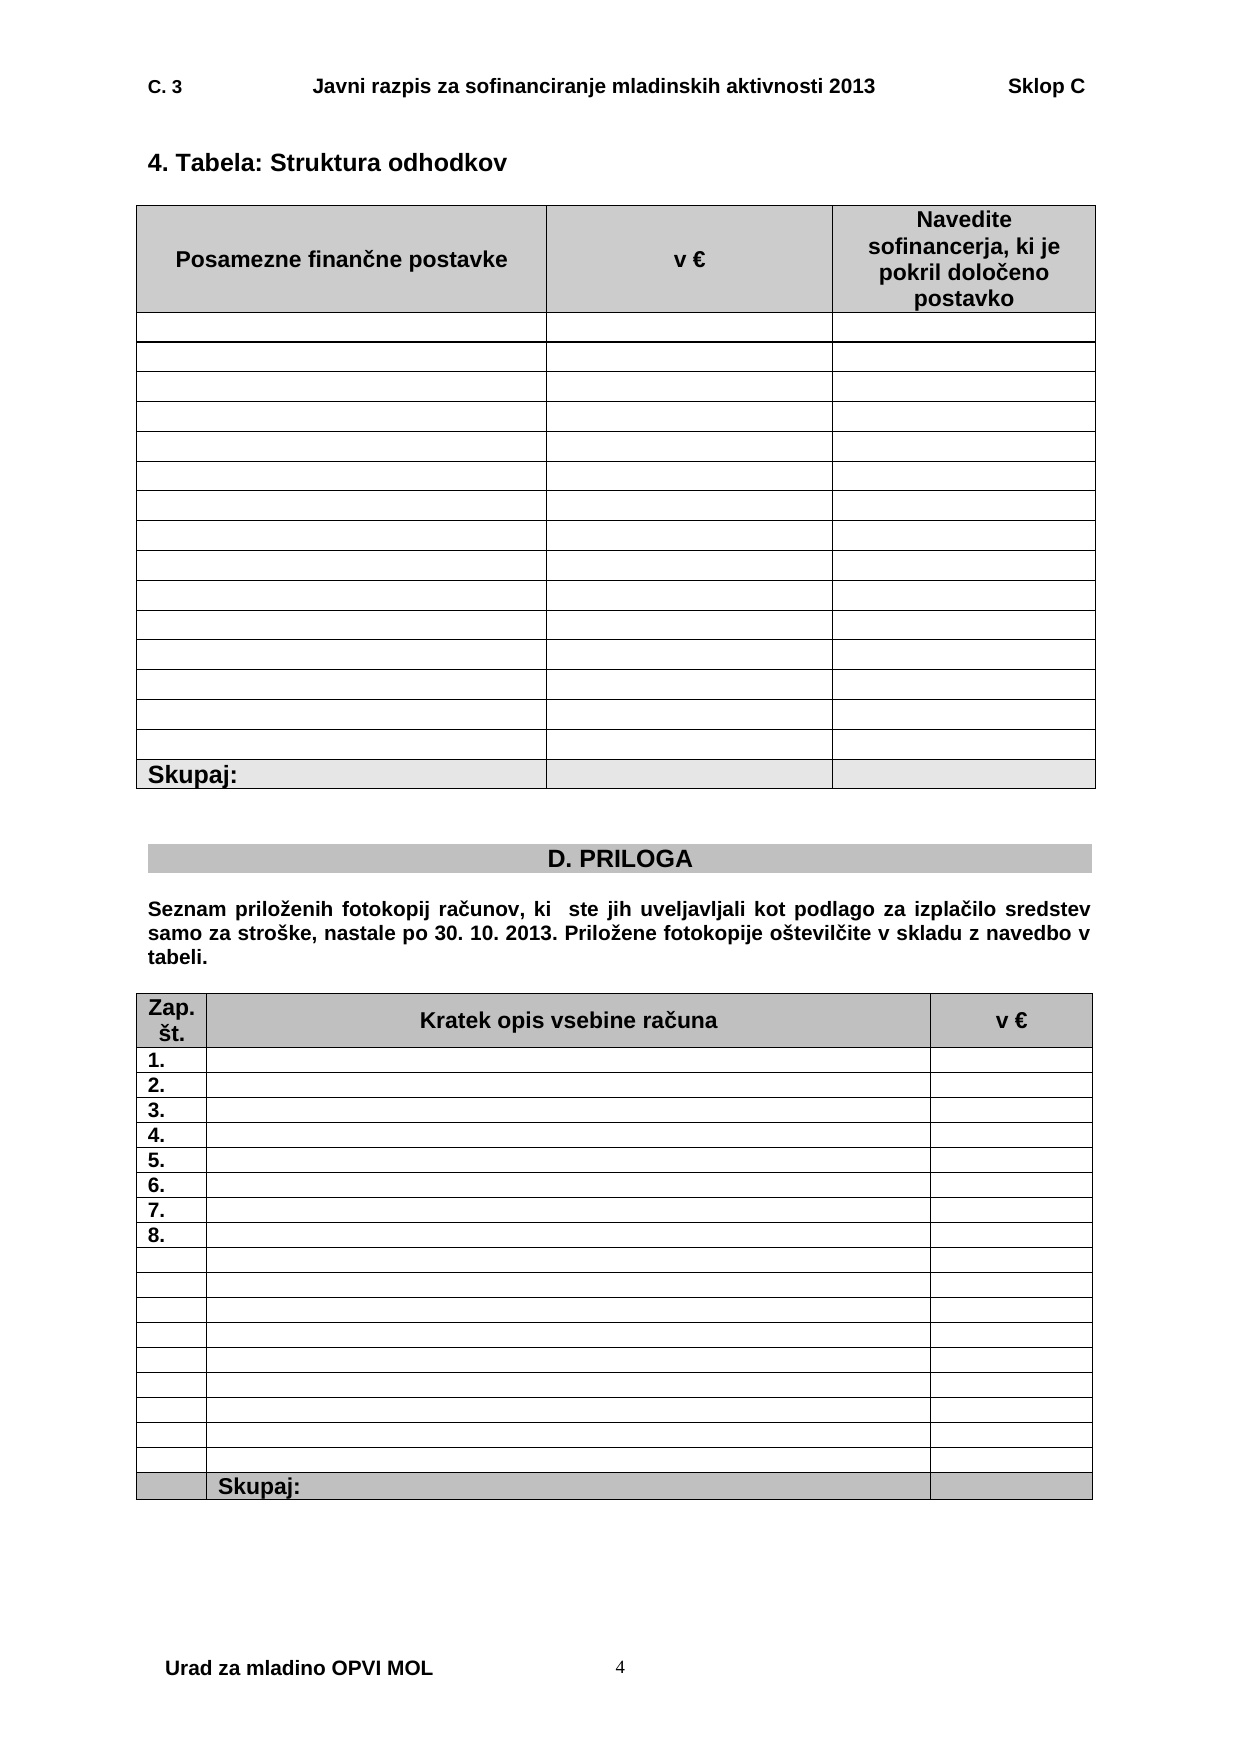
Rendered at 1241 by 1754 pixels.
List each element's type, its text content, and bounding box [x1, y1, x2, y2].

table_cell [833, 521, 1095, 550]
table_cell [931, 1473, 1092, 1499]
table_header Posamezne finančne postavke [137, 206, 546, 312]
table_cell [137, 1398, 206, 1422]
table_cell [137, 1423, 206, 1447]
table_cell [207, 1198, 930, 1222]
table_cell [207, 1048, 930, 1072]
table_header v € [547, 206, 832, 312]
table_cell [137, 700, 546, 729]
table_cell 4. [137, 1123, 206, 1147]
table_cell [137, 730, 546, 758]
table_cell [547, 402, 832, 431]
table_cell [833, 700, 1095, 729]
table_cell [137, 1348, 206, 1372]
table_cell [931, 1298, 1092, 1322]
table_cell [931, 1448, 1092, 1472]
table_cell [931, 1323, 1092, 1347]
table_cell [137, 670, 546, 699]
table_cell [137, 402, 546, 431]
table_cell [137, 521, 546, 550]
table_cell [207, 1098, 930, 1122]
table_cell [833, 402, 1095, 431]
table_cell [137, 1448, 206, 1472]
table_cell [833, 551, 1095, 580]
table_cell [137, 1373, 206, 1397]
table_cell [137, 432, 546, 461]
table_cell [207, 1323, 930, 1347]
table_cell [931, 1148, 1092, 1172]
table_cell [931, 1073, 1092, 1097]
table_cell [137, 462, 546, 490]
table_cell 3. [137, 1098, 206, 1122]
table_header Zap. št. [137, 994, 206, 1047]
table_header Navedite sofinancerja, ki je pokril določeno postavko [833, 206, 1095, 312]
table_cell 5. [137, 1148, 206, 1172]
table_cell [931, 1398, 1092, 1422]
table_header Kratek opis vsebine računa [207, 994, 930, 1047]
table_cell [207, 1173, 930, 1197]
table_cell [931, 1098, 1092, 1122]
table_cell 6. [137, 1173, 206, 1197]
table_cell [833, 343, 1095, 371]
table_cell [207, 1423, 930, 1447]
table_cell [833, 581, 1095, 609]
table_cell [207, 1273, 930, 1297]
table_cell [547, 432, 832, 461]
table_cell [547, 313, 832, 341]
table_cell [207, 1123, 930, 1147]
table_cell [931, 1048, 1092, 1072]
table_cell [833, 372, 1095, 401]
table_cell [833, 760, 1095, 788]
table_cell [547, 760, 832, 788]
table_cell [207, 1348, 930, 1372]
table_cell [547, 670, 832, 699]
table_cell [547, 521, 832, 550]
table_cell [207, 1223, 930, 1247]
table_cell [137, 640, 546, 669]
table_cell [207, 1148, 930, 1172]
table_cell [207, 1448, 930, 1472]
text 4. Tabela: Struktura odhodkov [148, 148, 1092, 176]
table_cell [833, 491, 1095, 520]
table_cell [137, 491, 546, 520]
table_cell [547, 462, 832, 490]
table_cell [931, 1223, 1092, 1247]
table_cell [137, 611, 546, 639]
table_cell [833, 462, 1095, 490]
table_cell [833, 611, 1095, 639]
table_cell [137, 581, 546, 609]
table_cell [547, 372, 832, 401]
table_cell [931, 1123, 1092, 1147]
table_cell 2. [137, 1073, 206, 1097]
table_cell [207, 1398, 930, 1422]
table_cell [137, 1273, 206, 1297]
table_cell [137, 372, 546, 401]
text D. PRILOGA [148, 844, 1092, 873]
table_cell [931, 1348, 1092, 1372]
table_cell [547, 491, 832, 520]
table_cell 1. [137, 1048, 206, 1072]
table_cell [547, 700, 832, 729]
table_cell [137, 1323, 206, 1347]
table_cell [931, 1198, 1092, 1222]
table_cell [931, 1373, 1092, 1397]
table_cell Skupaj: [137, 760, 546, 788]
table_cell Skupaj: [207, 1473, 930, 1499]
table_cell [137, 1248, 206, 1272]
table_cell [931, 1273, 1092, 1297]
table_cell 7. [137, 1198, 206, 1222]
text Seznam priloženih fotokopij računov, ki ste jih uveljavljali kot podlago za izplačilo sredstev samo za stroške, nastale po 30. 10. 2013. Priložene fotokopije oštevilčite v skladu z navedbo v tabeli. [148, 897, 1092, 969]
table_cell [931, 1173, 1092, 1197]
table_cell [547, 551, 832, 580]
table_cell [137, 313, 546, 341]
table_cell [547, 611, 832, 639]
table_cell [931, 1423, 1092, 1447]
table_cell [207, 1073, 930, 1097]
table_cell [547, 343, 832, 371]
table_cell [547, 581, 832, 609]
table_cell 8. [137, 1223, 206, 1247]
table_cell [547, 640, 832, 669]
table_cell [833, 730, 1095, 758]
table_cell [137, 1298, 206, 1322]
table_cell [833, 432, 1095, 461]
table_cell [137, 343, 546, 371]
table_cell [833, 670, 1095, 699]
table_cell [833, 313, 1095, 341]
table_cell [207, 1373, 930, 1397]
table_cell [833, 640, 1095, 669]
table_cell [547, 730, 832, 758]
table_cell [207, 1248, 930, 1272]
table_cell [207, 1298, 930, 1322]
table_header v € [931, 994, 1092, 1047]
table_cell [137, 551, 546, 580]
table_cell [137, 1473, 206, 1499]
table_cell [931, 1248, 1092, 1272]
